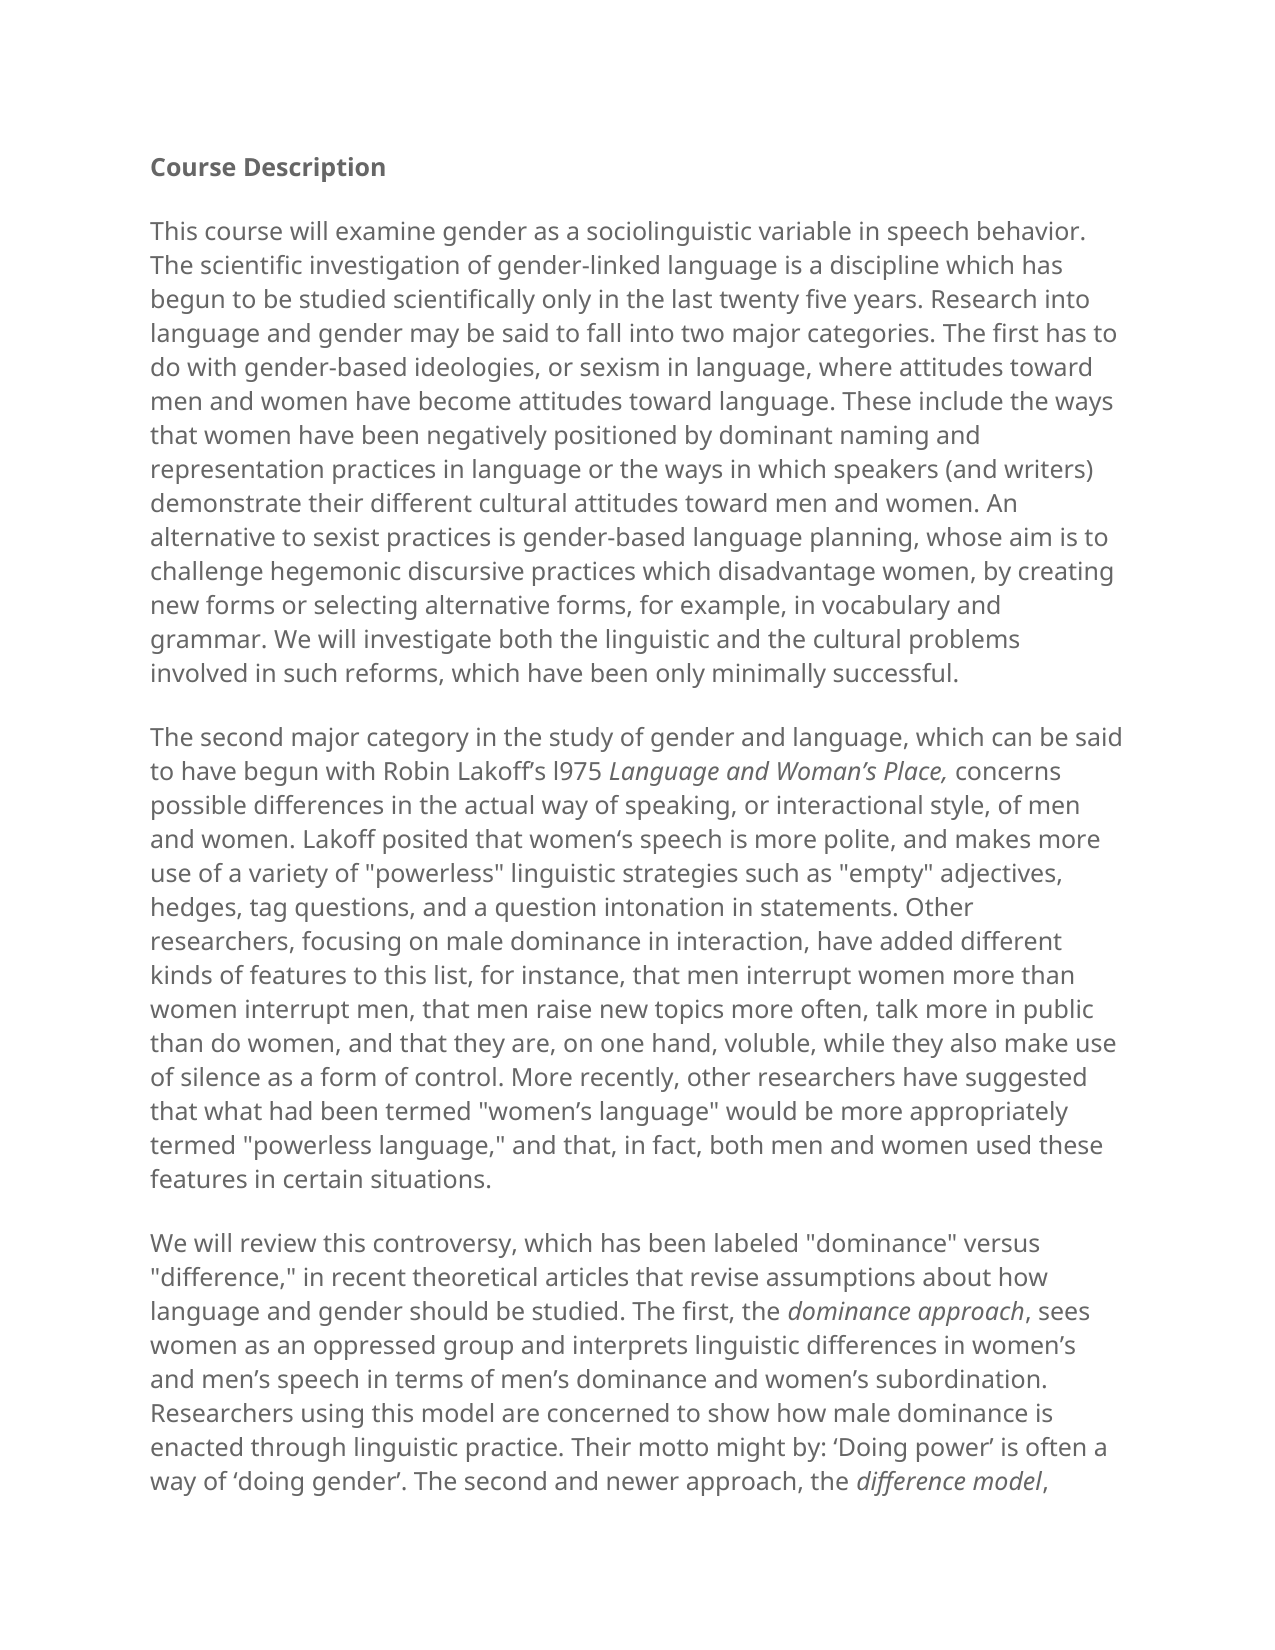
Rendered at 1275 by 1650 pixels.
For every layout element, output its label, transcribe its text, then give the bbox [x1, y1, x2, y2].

text This course will examine gender as a sociolinguistic variable in speech behavior. The scientific investigation of gender-linked language is a discipline which has begun to be studied scientifically only in the last twenty five years. Research into language and gender may be said to fall into two major categories. The first has to do with gender-based ideologies, or sexism in language, where attitudes toward men and women have become attitudes toward language. These include the ways that women have been negatively positioned by dominant naming and representation practices in language or the ways in which speakers (and writers) demonstrate their different cultural attitudes toward men and women. An alternative to sexist practices is gender-based language planning, whose aim is to challenge hegemonic discursive practices which disadvantage women, by creating new forms or selecting alternative forms, for example, in vocabulary and grammar. We will investigate both the linguistic and the cultural problems involved in such reforms, which have been only minimally successful. [150, 213, 1125, 690]
text Course Description [150, 150, 1125, 184]
text The second major category in the study of gender and language, which can be said to have begun with Robin Lakoff’s l975 Language and Woman’s Place, concerns possible differences in the actual way of speaking, or interactional style, of men and women. Lakoff posited that women‘s speech is more polite, and makes more use of a variety of "powerless" linguistic strategies such as "empty" adjectives, hedges, tag questions, and a question intonation in statements. Other researchers, focusing on male dominance in interaction, have added different kinds of features to this list, for instance, that men interrupt women more than women interrupt men, that men raise new topics more often, talk more in public than do women, and that they are, on one hand, voluble, while they also make use of silence as a form of control. More recently, other researchers have suggested that what had been termed "women’s language" would be more appropriately termed "powerless language," and that, in fact, both men and women used these features in certain situations. [150, 719, 1125, 1196]
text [150, 1225, 1125, 1498]
